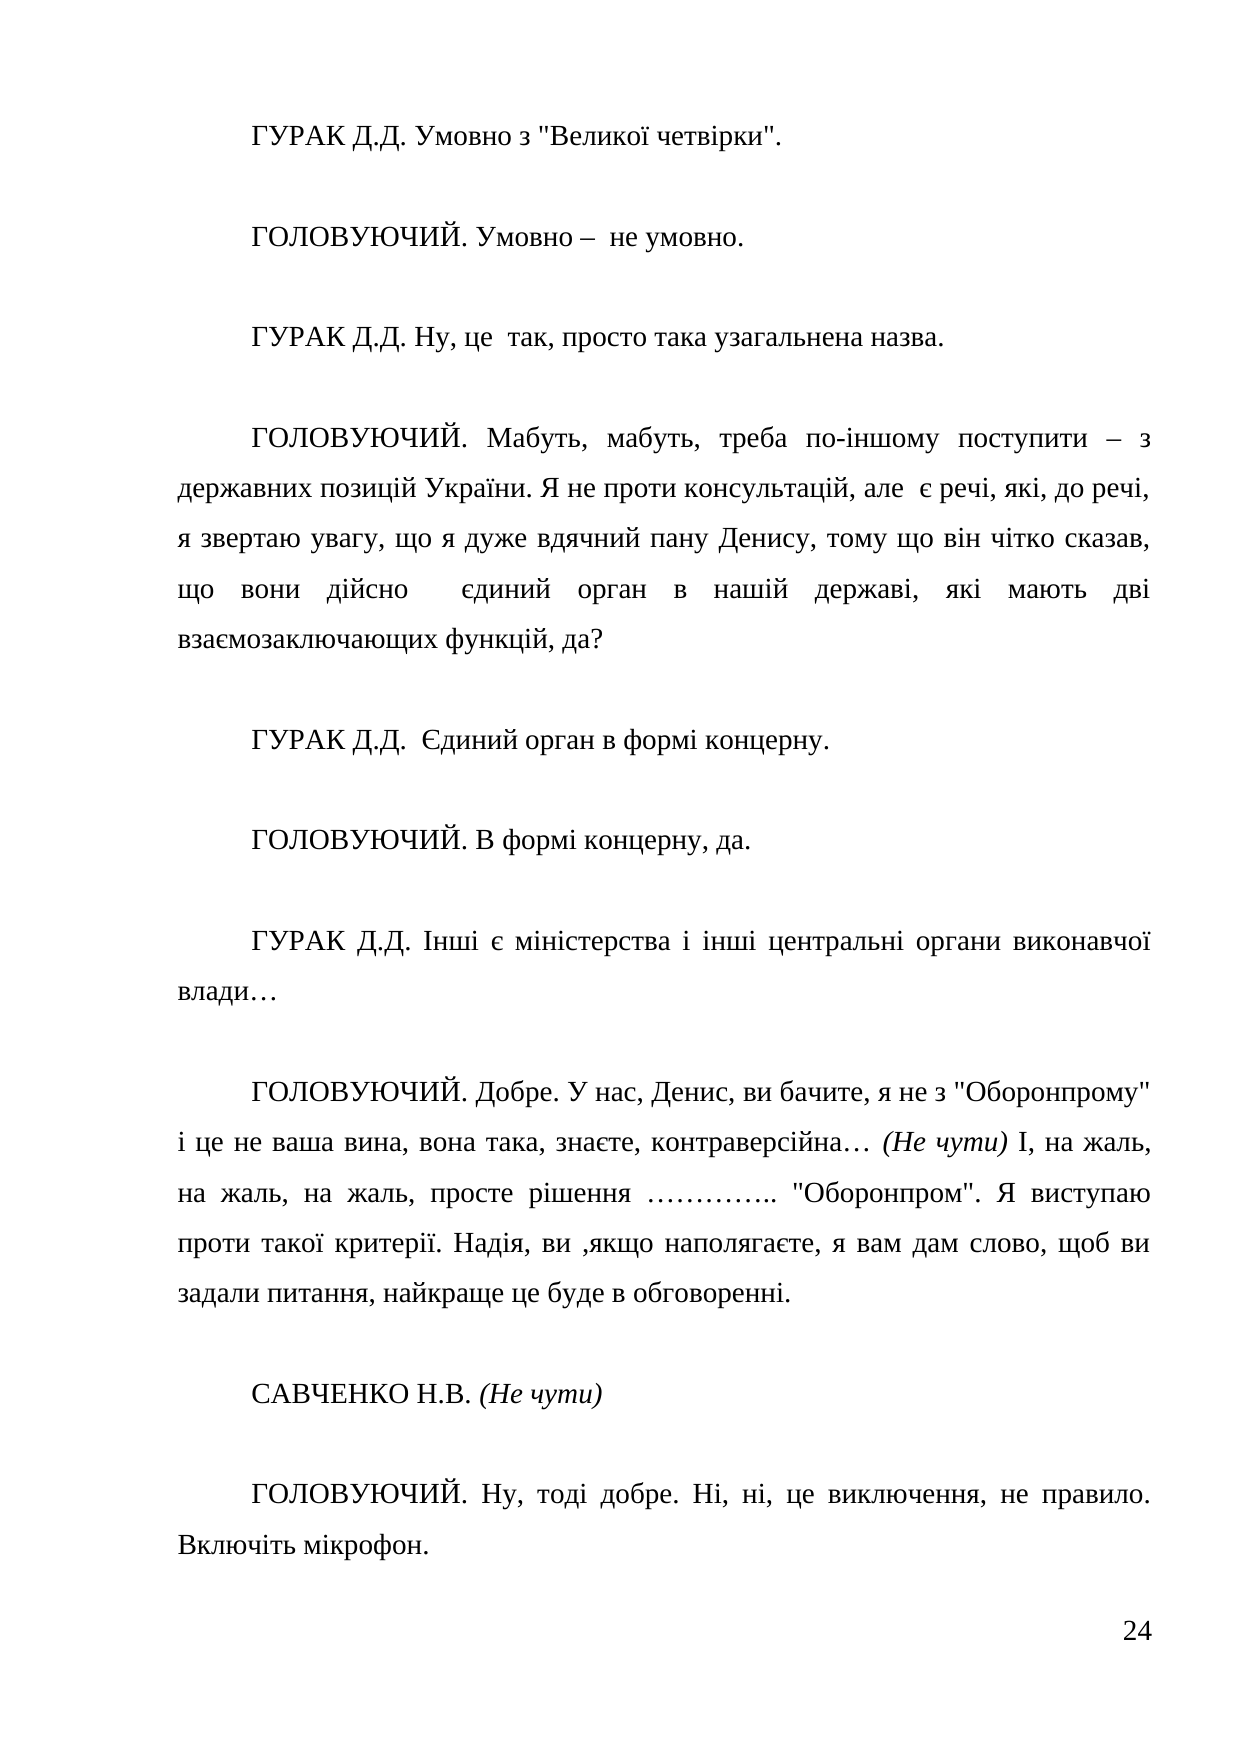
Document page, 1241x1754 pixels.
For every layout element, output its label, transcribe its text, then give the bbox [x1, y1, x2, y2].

text ГОЛОВУЮЧИЙ. Умовно – не умовно. [177, 219, 1152, 252]
text САВЧЕНКО Н.В. (Не чути) [177, 1376, 1152, 1409]
text ГОЛОВУЮЧИЙ. Ну, тоді добре. Ні, ні, це виключення, не правило. Включіть мікрофон. [177, 1477, 1152, 1560]
text ГУРАК Д.Д. Умовно з "Великої четвірки". [177, 118, 1152, 152]
text ГОЛОВУЮЧИЙ. Добре. У нас, Денис, ви бачите, я не з "Оборонпрому" і це не ваша вина, вона така, знаєте, контраверсійна… (Не чути) І, на жаль, на жаль, на жаль, просте рішення ………….. "Оборонпром". Я виступаю проти такої критерії. Надія, ви ,якщо наполягаєте, я вам дам слово, щоб ви задали питання, найкраще це буде в обговоренні. [177, 1074, 1152, 1309]
text ГУРАК Д.Д. Інші є міністерства і інші центральні органи виконавчої влади… [177, 923, 1152, 1007]
text ГОЛОВУЮЧИЙ. В формі концерну, да. [177, 822, 1152, 856]
text ГУРАК Д.Д. Єдиний орган в формі концерну. [177, 722, 1152, 755]
text ГУРАК Д.Д. Ну, це так, просто така узагальнена назва. [177, 319, 1152, 353]
text ГОЛОВУЮЧИЙ. Мабуть, мабуть, треба по-іншому поступити – з державних позицій України. Я не проти консультацій, але є речі, які, до речі, я звертаю увагу, що я дуже вдячний пану Денису, тому що він чітко сказав, що вони дійсно єдиний орган в нашій державі, які мають дві взаємозаключающих функцій, да? [177, 420, 1152, 655]
